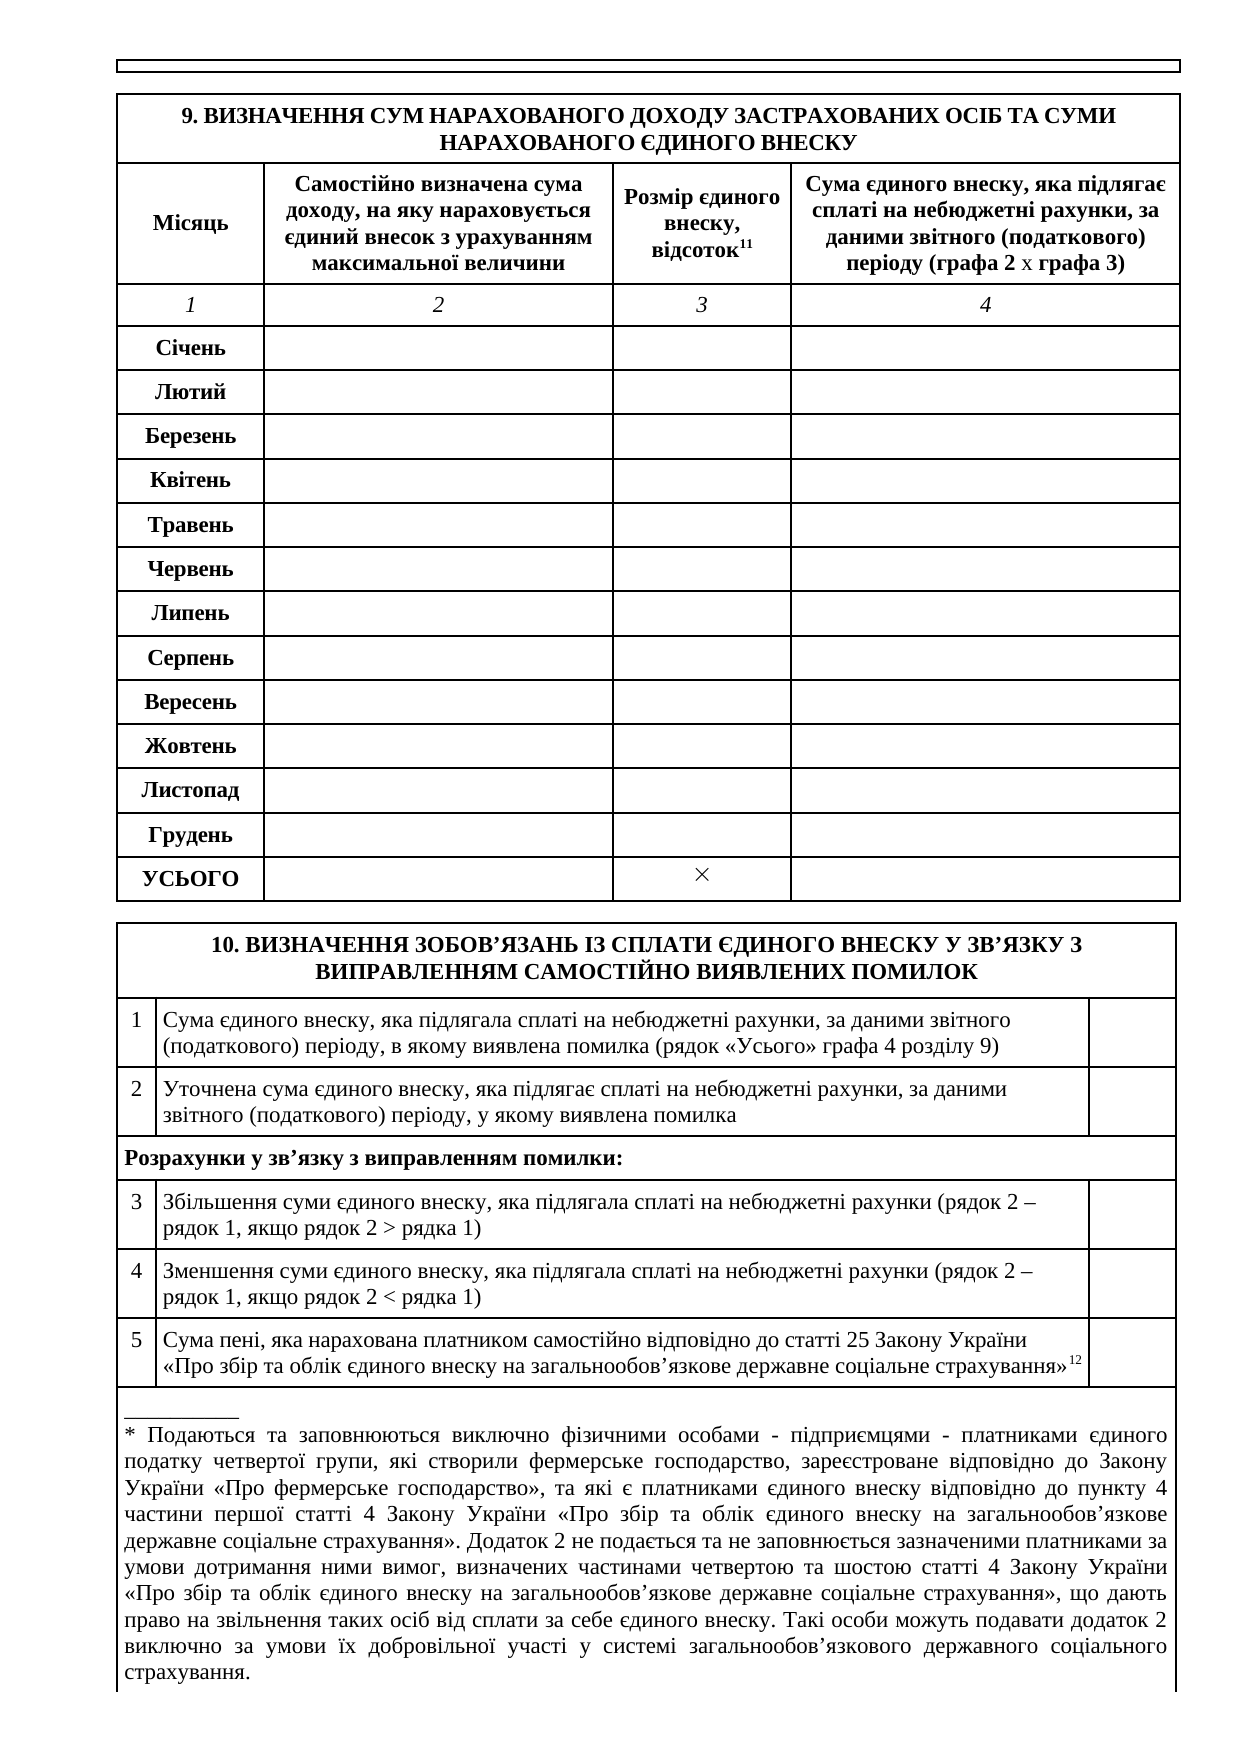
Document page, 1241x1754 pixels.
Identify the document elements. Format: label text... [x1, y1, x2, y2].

table_cell Місяць [118, 164, 263, 283]
table_cell УСЬОГО [118, 858, 263, 900]
table_cell [614, 725, 790, 767]
table_cell Травень [118, 504, 263, 546]
table_cell Липень [118, 592, 263, 634]
table_cell [792, 858, 1179, 900]
table_cell 3 [614, 285, 790, 324]
table_header 10. ВИЗНАЧЕННЯ ЗОБОВ’ЯЗАНЬ ІЗ СПЛАТИ ЄДИНОГО ВНЕСКУ У ЗВ’ЯЗКУ З ВИПРАВЛЕННЯМ САМОСТІЙНО ВИЯВЛЕНИХ ПОМИЛОК [118, 924, 1175, 997]
table_cell [614, 371, 790, 413]
table_cell [1090, 1319, 1175, 1386]
table_cell Вересень [118, 681, 263, 723]
table_cell [614, 415, 790, 457]
table_cell [792, 371, 1179, 413]
table_cell [792, 769, 1179, 812]
table_header 9. ВИЗНАЧЕННЯ СУМ НАРАХОВАНОГО ДОХОДУ ЗАСТРАХОВАНИХ ОСІБ ТА СУМИ НАРАХОВАНОГО ЄДИНОГО ВНЕСКУ [118, 95, 1179, 162]
table_cell [265, 504, 612, 546]
table_cell Жовтень [118, 725, 263, 767]
table_cell [614, 592, 790, 634]
table_cell [265, 637, 612, 679]
table_cell [792, 460, 1179, 502]
table_cell [1090, 1181, 1175, 1248]
table_cell Розмір єдиного внеску, відсоток11 [614, 164, 790, 283]
table_cell [118, 61, 1179, 71]
table_cell [265, 814, 612, 856]
table_cell [792, 814, 1179, 856]
table_cell Збільшення суми єдиного внеску, яка підлягала сплаті на небюджетні рахунки (рядок 2 – рядок 1, якщо рядок 2 > рядка 1) [157, 1181, 1088, 1248]
table_cell Січень [118, 327, 263, 369]
table_cell 4 [118, 1250, 155, 1317]
table_cell Зменшення суми єдиного внеску, яка підлягала сплаті на небюджетні рахунки (рядок 2 – рядок 1, якщо рядок 2 < рядка 1) [157, 1250, 1088, 1317]
table_cell [614, 327, 790, 369]
table_cell Квітень [118, 460, 263, 502]
table_cell [265, 725, 612, 767]
table_cell [265, 327, 612, 369]
table_cell Червень [118, 548, 263, 590]
table_cell Сума пені, яка нарахована платником самостійно відповідно до статті 25 Закону України «Про збір та облік єдиного внеску на загальнообов’язкове державне соціальне страхування»12 [157, 1319, 1088, 1386]
table_cell [792, 504, 1179, 546]
table_cell [614, 814, 790, 856]
table_cell Розрахунки у зв’язку з виправленням помилки: [118, 1137, 1175, 1179]
table_cell 4 [792, 285, 1179, 324]
table_cell [792, 725, 1179, 767]
table_cell [792, 592, 1179, 634]
table_cell [265, 415, 612, 457]
table_cell [614, 548, 790, 590]
table_cell 1 [118, 285, 263, 324]
table_cell [265, 681, 612, 723]
table_cell __________ * Подаються та заповнюються виключно фізичними особами - підприємцями - платниками єдиного податку четвертої групи, які створили фермерське господарство, зареєстроване відповідно до Закону України «Про фермерське господарство», та які є платниками єдиного внеску відповідно до пункту 4 частини першої статті 4 Закону України «Про збір та облік єдиного внеску на загальнообов’язкове державне соціальне страхування». Додаток 2 не подається та не заповнюється зазначеними платниками за умови дотримання ними вимог, визначених частинами четвертою та шостою статті 4 Закону України «Про збір та облік єдиного внеску на загальнообов’язкове державне соціальне страхування», що дають право на звільнення таких осіб від сплати за себе єдиного внеску. Такі особи можуть подавати додаток 2 виключно за умови їх добровільної участі у системі загальнообов’язкового державного соціального страхування. [118, 1388, 1175, 1692]
table_cell [614, 504, 790, 546]
table_cell 3 [118, 1181, 155, 1248]
table_cell 5 [118, 1319, 155, 1386]
table_cell Серпень [118, 637, 263, 679]
table_cell [1090, 999, 1175, 1066]
table_cell Сума єдиного внеску, яка підлягала сплаті на небюджетні рахунки, за даними звітного (податкового) періоду, в якому виявлена помилка (рядок «Усього» графа 4 розділу 9) [157, 999, 1088, 1066]
table_cell [792, 681, 1179, 723]
table_cell [265, 371, 612, 413]
table_cell [792, 548, 1179, 590]
table_cell [265, 769, 612, 812]
table_cell 2 [118, 1068, 155, 1134]
table_cell 1 [118, 999, 155, 1066]
table_cell Лютий [118, 371, 263, 413]
table_cell [265, 460, 612, 502]
table_cell [614, 637, 790, 679]
table_cell [614, 858, 790, 900]
table_cell Березень [118, 415, 263, 457]
table_cell [1090, 1068, 1175, 1134]
table_cell Сума єдиного внеску, яка підлягає сплаті на небюджетні рахунки, за даними звітного (податкового) періоду (графа 2 x графа 3) [792, 164, 1179, 283]
table_cell [265, 592, 612, 634]
table_cell [614, 681, 790, 723]
table_cell Грудень [118, 814, 263, 856]
table_cell [792, 415, 1179, 457]
table_cell [792, 637, 1179, 679]
table_cell [792, 327, 1179, 369]
table_cell [1090, 1250, 1175, 1317]
table_cell Самостійно визначена сума доходу, на яку нараховується єдиний внесок з урахуванням максимальної величини [265, 164, 612, 283]
table_cell [265, 548, 612, 590]
table_cell 2 [265, 285, 612, 324]
table_cell [265, 858, 612, 900]
table_cell Уточнена сума єдиного внеску, яка підлягає сплаті на небюджетні рахунки, за даними звітного (податкового) періоду, у якому виявлена помилка [157, 1068, 1088, 1134]
table_cell [614, 460, 790, 502]
table_cell [614, 769, 790, 812]
table_cell Листопад [118, 769, 263, 812]
